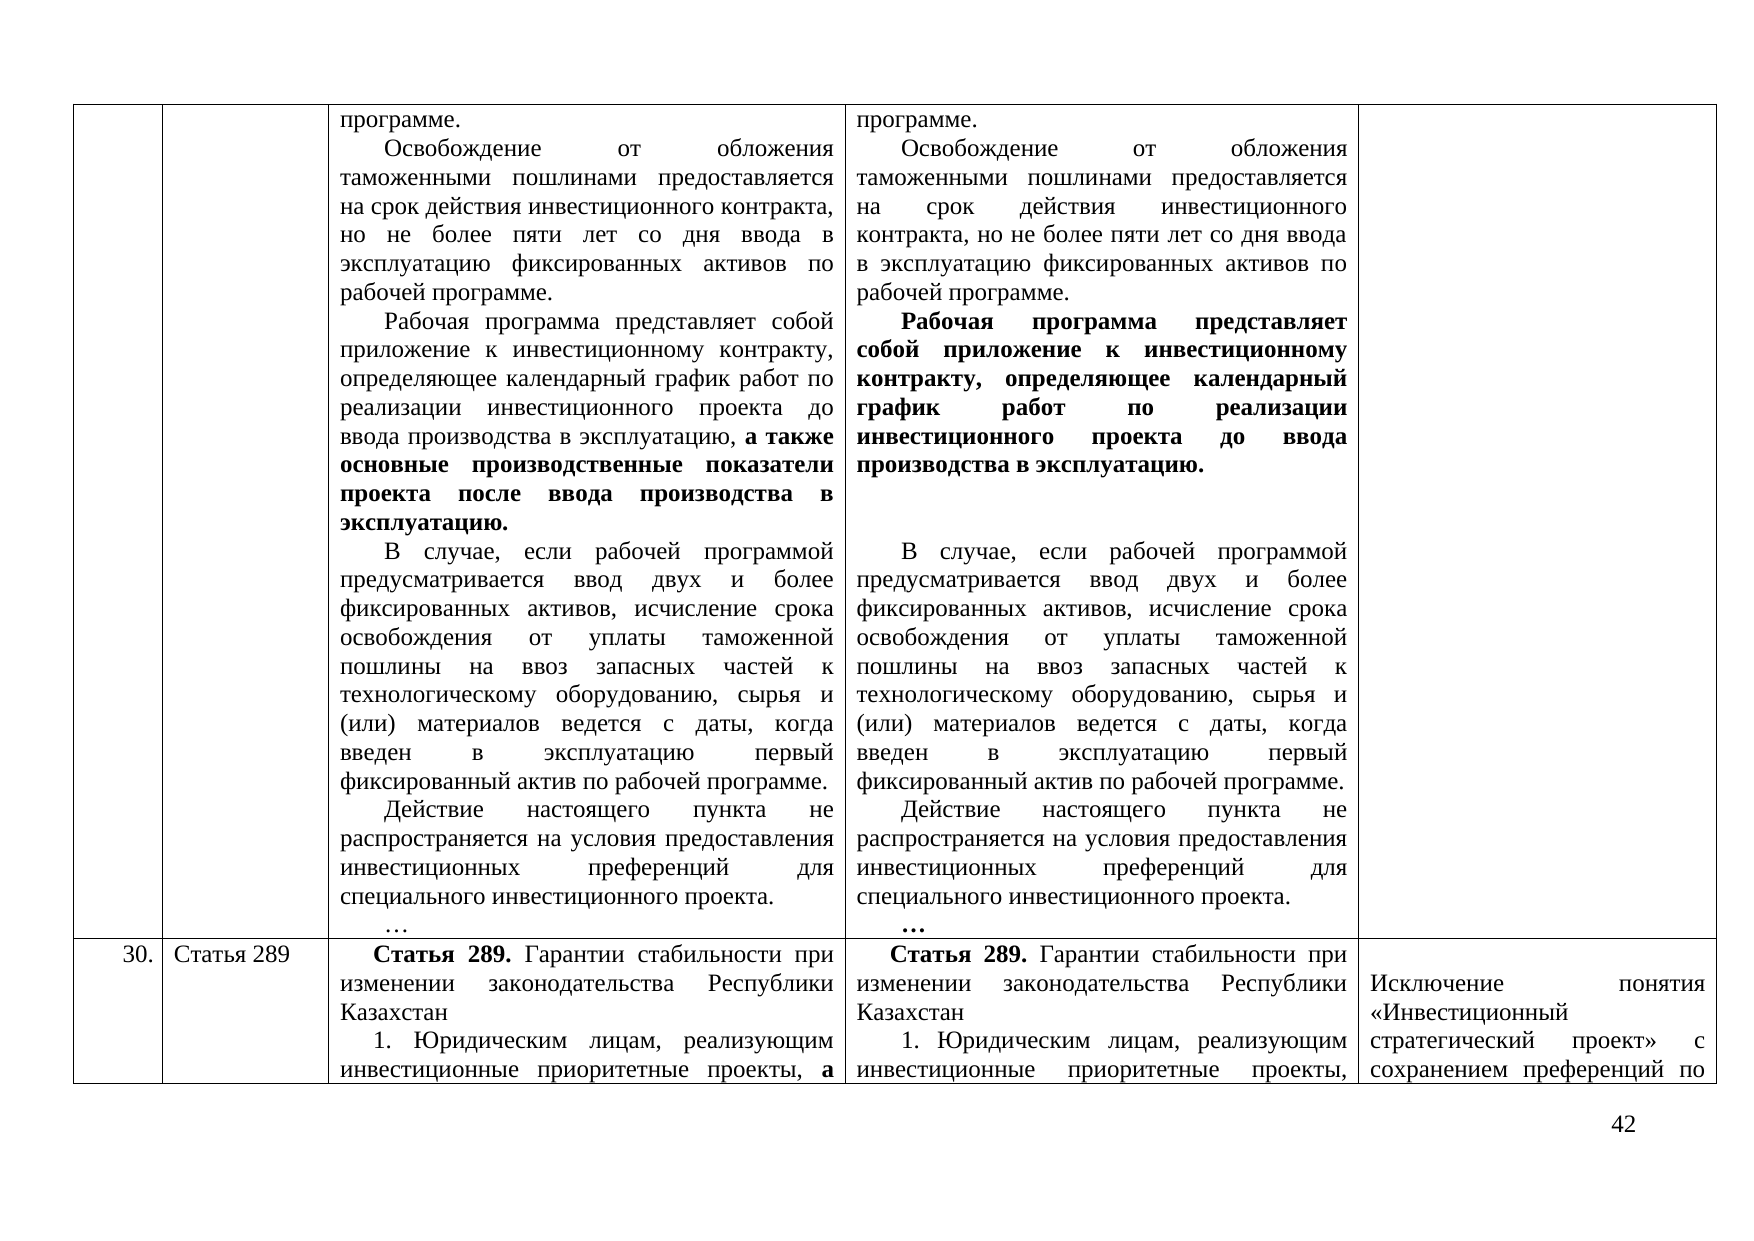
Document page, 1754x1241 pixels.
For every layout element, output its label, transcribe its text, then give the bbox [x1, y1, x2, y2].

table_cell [329, 939, 845, 1083]
table_cell [1359, 105, 1716, 938]
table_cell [1359, 939, 1716, 1083]
table_cell [74, 105, 162, 938]
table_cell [329, 105, 845, 938]
table_cell Статья 289 [163, 939, 328, 1083]
table_cell [74, 939, 162, 1083]
table_cell [163, 105, 328, 938]
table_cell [846, 105, 1358, 938]
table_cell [846, 939, 1358, 1083]
